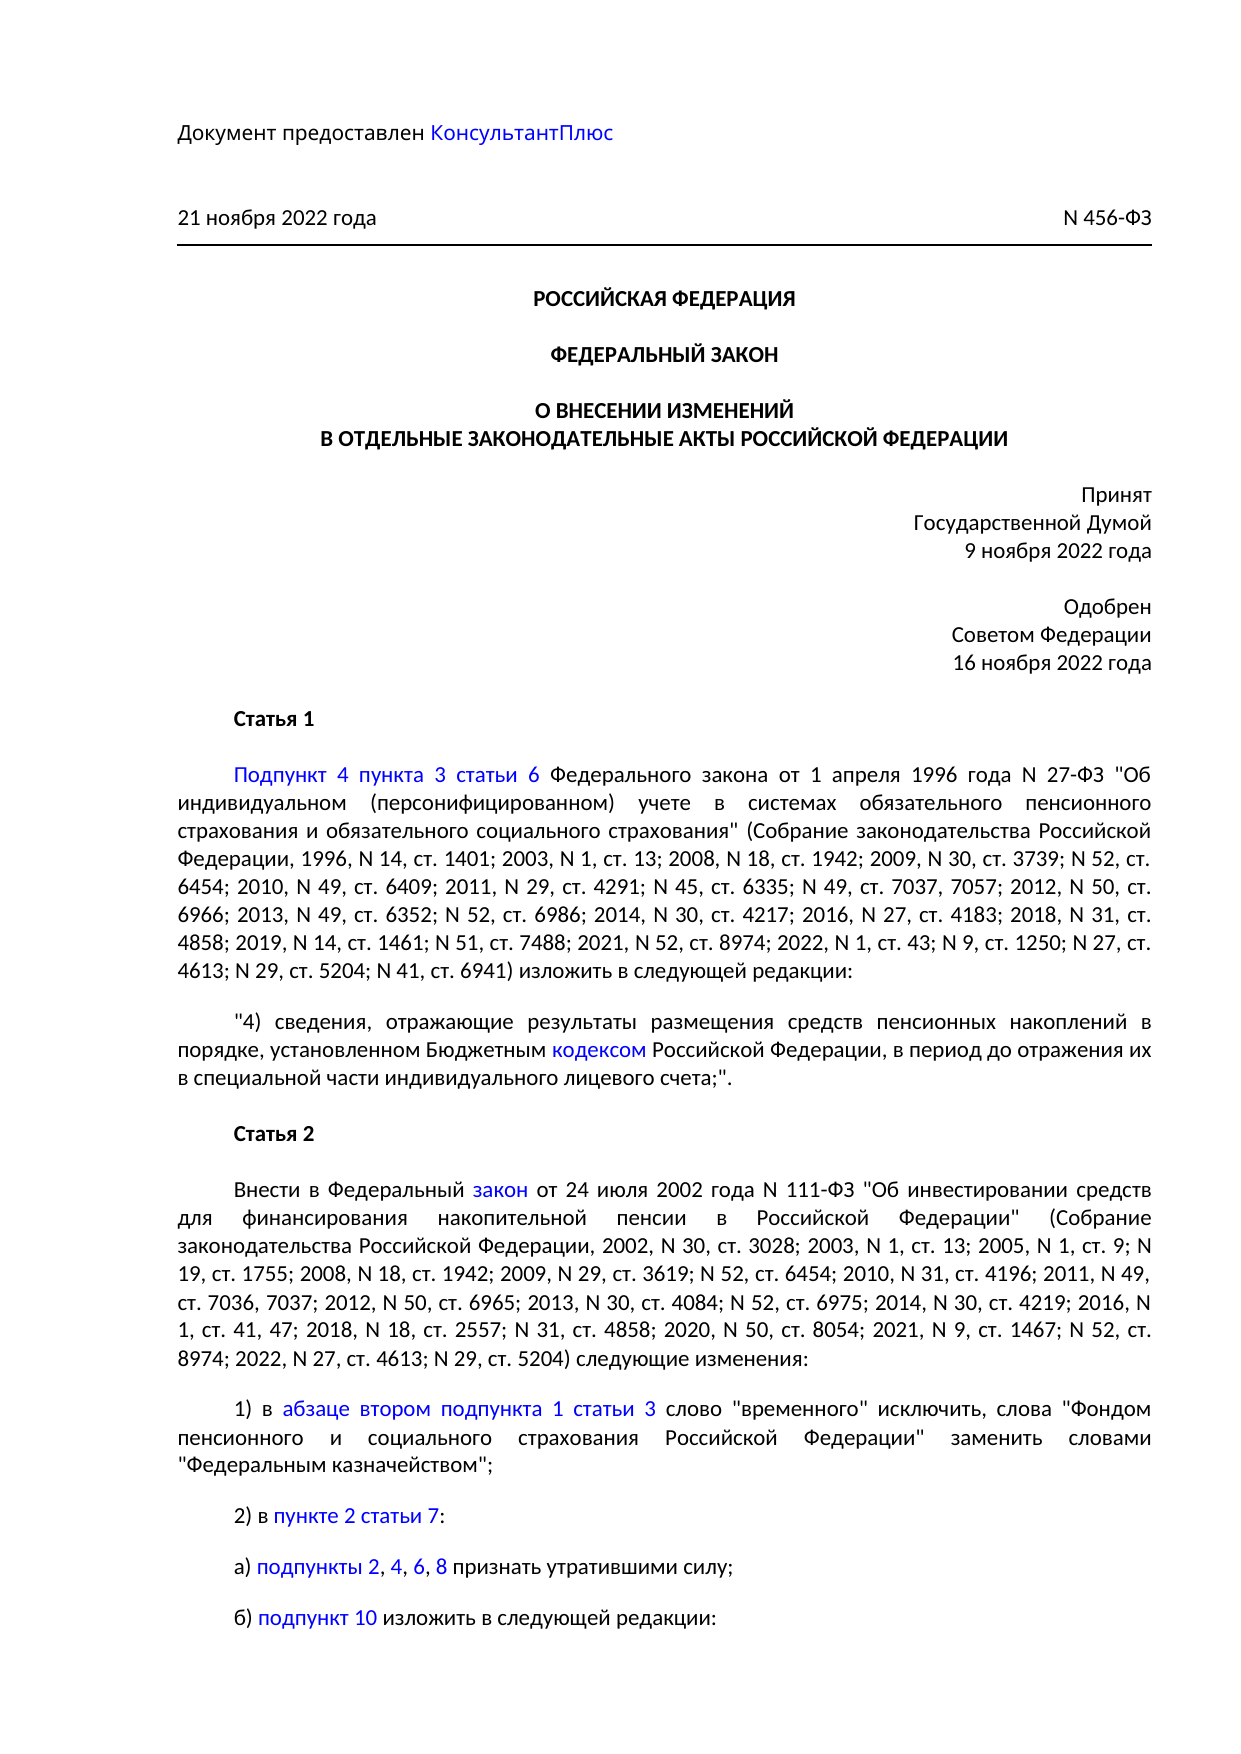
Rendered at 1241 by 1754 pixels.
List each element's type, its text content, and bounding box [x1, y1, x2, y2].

text 1) в абзаце втором подпункта 1 статьи 3 слово "временного" исключить, слова "Фондом пенсионного и социального страхования Российской Федерации" заменить словами "Федеральным казначейством"; [177, 1394, 1152, 1479]
text 2) в пункте 2 статьи 7: [177, 1502, 1152, 1529]
text б) подпункт 10 изложить в следующей редакции: [177, 1603, 1152, 1631]
text 16 ноября 2022 года [177, 648, 1152, 676]
text Принят [177, 480, 1152, 508]
title Статья 1 [177, 704, 1152, 732]
title ФЕДЕРАЛЬНЫЙ ЗАКОН [177, 340, 1152, 368]
text Государственной Думой [177, 508, 1152, 536]
title В ОТДЕЛЬНЫЕ ЗАКОНОДАТЕЛЬНЫЕ АКТЫ РОССИЙСКОЙ ФЕДЕРАЦИИ [177, 424, 1152, 452]
text Внести в Федеральный закон от 24 июля 2002 года N 111-ФЗ "Об инвестировании средств для финансирования накопительной пенсии в Российской Федерации" (Собрание законодательства Российской Федерации, 2002, N 30, ст. 3028; 2003, N 1, ст. 13; 2005, N 1, ст. 9; N 19, ст. 1755; 2008, N 18, ст. 1942; 2009, N 29, ст. 3619; N 52, ст. 6454; 2010, N 31, ст. 4196; 2011, N 49, ст. 7036, 7037; 2012, N 50, ст. 6965; 2013, N 30, ст. 4084; N 52, ст. 6975; 2014, N 30, ст. 4219; 2016, N 1, ст. 41, 47; 2018, N 18, ст. 2557; N 31, ст. 4858; 2020, N 50, ст. 8054; 2021, N 9, ст. 1467; N 52, ст. 8974; 2022, N 27, ст. 4613; N 29, ст. 5204) следующие изменения: [177, 1176, 1152, 1372]
text 9 ноября 2022 года [177, 536, 1152, 564]
text "4) сведения, отражающие результаты размещения средств пенсионных накоплений в порядке, установленном Бюджетным кодексом Российской Федерации, в период до отражения их в специальной части индивидуального лицевого счета;". [177, 1007, 1152, 1091]
text а) подпункты 2, 4, 6, 8 признать утратившими силу; [177, 1552, 1152, 1581]
text Советом Федерации [177, 620, 1152, 648]
title Статья 2 [177, 1119, 1152, 1147]
title РОССИЙСКАЯ ФЕДЕРАЦИЯ [177, 284, 1152, 312]
text Одобрен [177, 592, 1152, 620]
table_header 21 ноября 2022 года [177, 203, 664, 231]
title О ВНЕСЕНИИ ИЗМЕНЕНИЙ [177, 396, 1152, 424]
table_header N 456-ФЗ [664, 203, 1152, 231]
text Подпункт 4 пункта 3 статьи 6 Федерального закона от 1 апреля 1996 года N 27-ФЗ "Об индивидуальном (персонифицированном) учете в системах обязательного пенсионного страхования и обязательного социального страхования" (Собрание законодательства Российской Федерации, 1996, N 14, ст. 1401; 2003, N 1, ст. 13; 2008, N 18, ст. 1942; 2009, N 30, ст. 3739; N 52, ст. 6454; 2010, N 49, ст. 6409; 2011, N 29, ст. 4291; N 45, ст. 6335; N 49, ст. 7037, 7057; 2012, N 50, ст. 6966; 2013, N 49, ст. 6352; N 52, ст. 6986; 2014, N 30, ст. 4217; 2016, N 27, ст. 4183; 2018, N 31, ст. 4858; 2019, N 14, ст. 1461; N 51, ст. 7488; 2021, N 52, ст. 8974; 2022, N 1, ст. 43; N 9, ст. 1250; N 27, ст. 4613; N 29, ст. 5204; N 41, ст. 6941) изложить в следующей редакции: [177, 760, 1152, 984]
title Документ предоставлен КонсультантПлюс [177, 118, 1152, 175]
